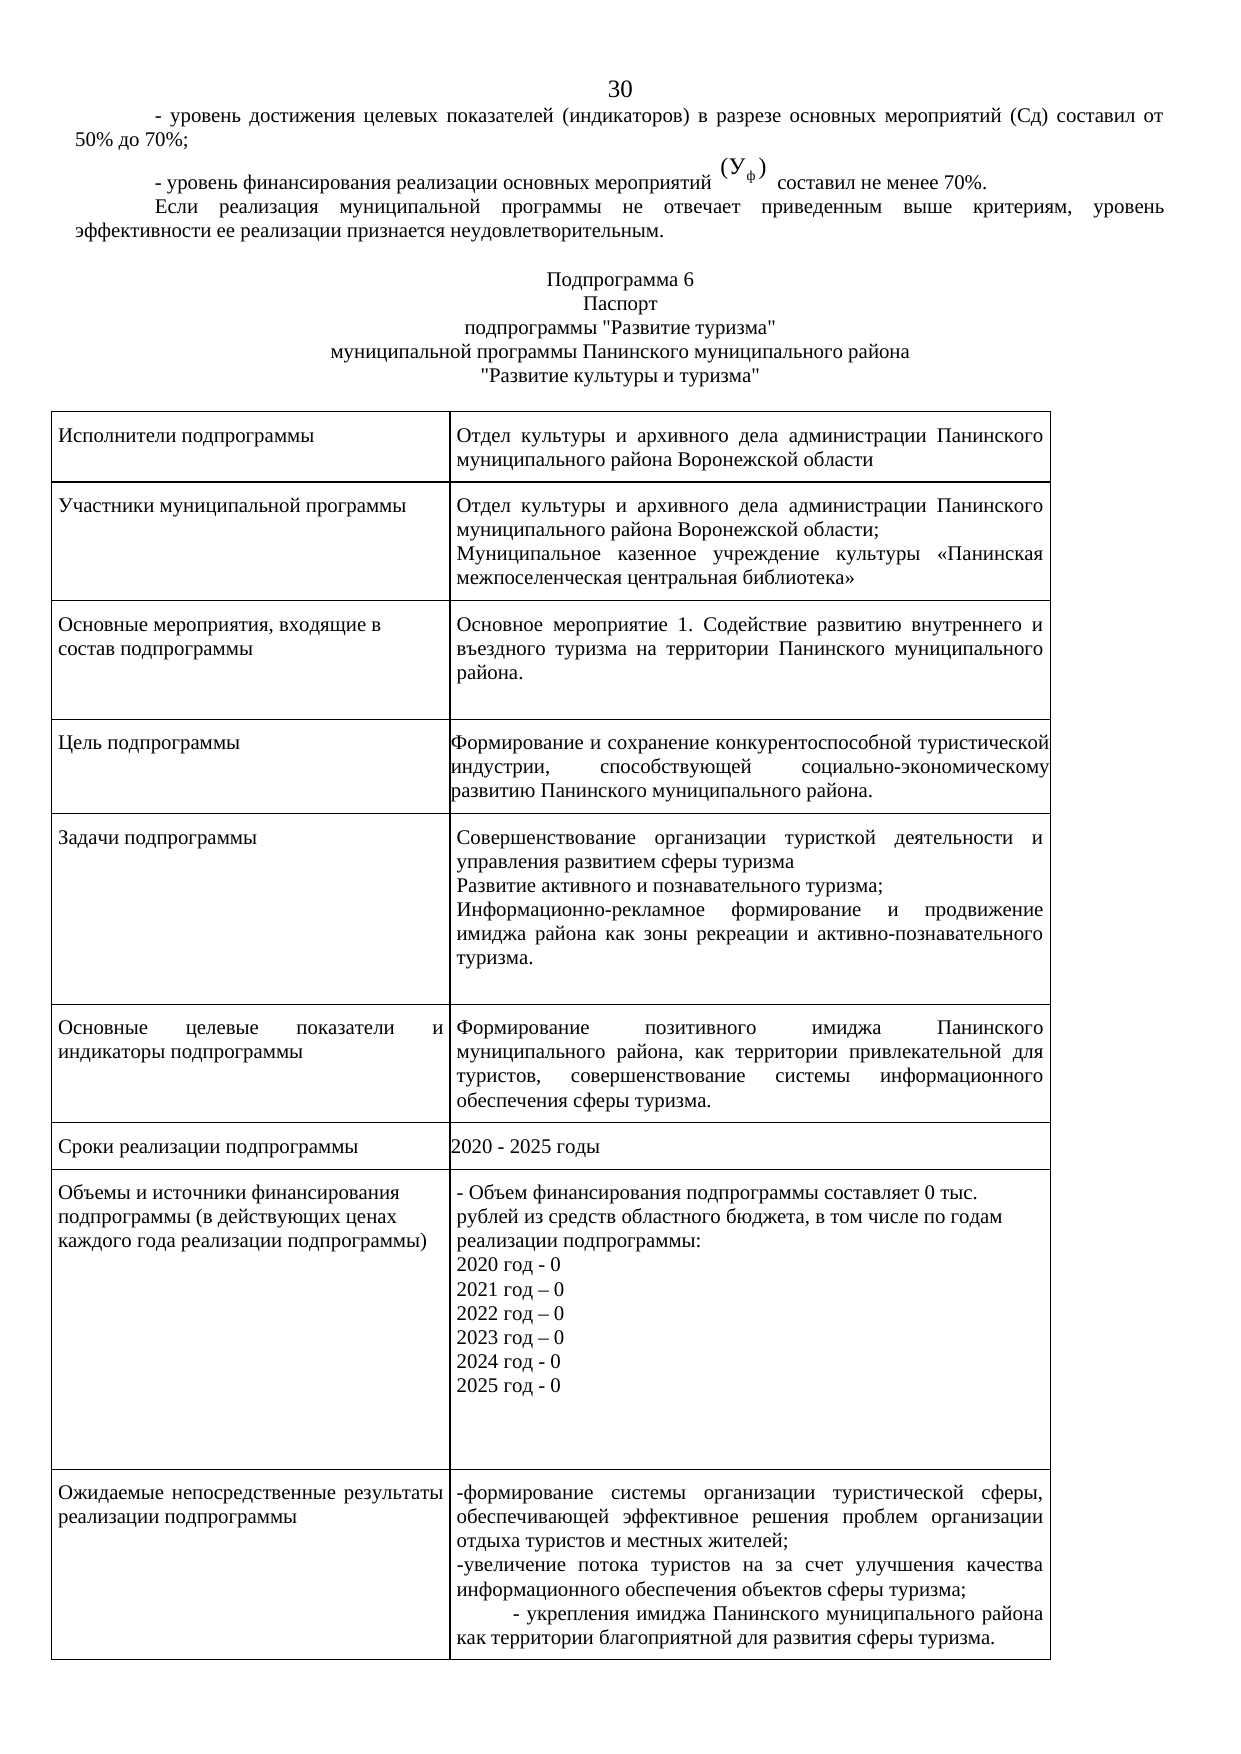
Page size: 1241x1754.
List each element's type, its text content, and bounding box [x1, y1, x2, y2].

table_cell Цель подпрограммы [52, 720, 449, 813]
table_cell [451, 1470, 1050, 1659]
text "Развитие культуры и туризма" [75, 363, 1165, 387]
table_cell Объемы и источники финансирования подпрограммы (в действующих ценах каждого года реализации подпрограммы) [52, 1170, 449, 1468]
table_cell Основные целевые показатели и индикаторы подпрограммы [52, 1005, 449, 1122]
table_cell 2020 - 2025 годы [451, 1123, 1050, 1168]
table_cell Отдел культуры и архивного дела администрации Панинского муниципального района Воронежской области; Муниципальное казенное учреждение культуры «Панинская межпоселенческая центральная библиотека» [451, 483, 1050, 600]
text Подпрограмма 6 [75, 267, 1165, 291]
table_cell Участники муниципальной программы [52, 483, 449, 600]
table_cell Формирование и сохранение конкурентоспособной туристической индустрии, способствующей социально-экономическому развитию Панинского муниципального района. [451, 720, 1050, 813]
table_cell - Объем финансирования подпрограммы составляет 0 тыс. рублей из средств областного бюджета, в том числе по годам реализации подпрограммы: 2020 год - 0 2021 год – 0 2022 год – 0 2023 год – 0 2024 год - 0 2025 год - 0 [451, 1170, 1050, 1468]
table_cell Совершенствование организации туристкой деятельности и управления развитием сферы туризма Развитие активного и познавательного туризма; Информационно-рекламное формирование и продвижение имиджа района как зоны рекреации и активно-познавательного туризма. [451, 814, 1050, 1004]
table_header Отдел культуры и архивного дела администрации Панинского муниципального района Воронежской области [451, 412, 1050, 481]
text Паспорт [75, 291, 1165, 315]
table_cell Формирование позитивного имиджа Панинского муниципального района, как территории привлекательной для туристов, совершенствование системы информационного обеспечения сферы туризма. [451, 1005, 1050, 1122]
table_cell Основное мероприятие 1. Содействие развитию внутреннего и въездного туризма на территории Панинского муниципального района. [451, 601, 1050, 718]
table_cell Сроки реализации подпрограммы [52, 1123, 449, 1168]
text Если реализация муниципальной программы не отвечает приведенным выше критериям, уровень эффективности ее реализации признается неудовлетворительным. [75, 194, 1165, 242]
text муниципальной программы Панинского муниципального района [75, 339, 1165, 363]
table_header Исполнители подпрограммы [52, 412, 449, 481]
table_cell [52, 1470, 449, 1659]
text - уровень финансирования реализации основных мероприятий составил не менее 70%. [75, 151, 1165, 194]
text - уровень достижения целевых показателей (индикаторов) в разрезе основных мероприятий (Сд) составил от 50% до 70%; [75, 103, 1165, 151]
text подпрограммы "Развитие туризма" [75, 315, 1165, 339]
table_cell Основные мероприятия, входящие в состав подпрограммы [52, 601, 449, 718]
table_cell Задачи подпрограммы [52, 814, 449, 1004]
